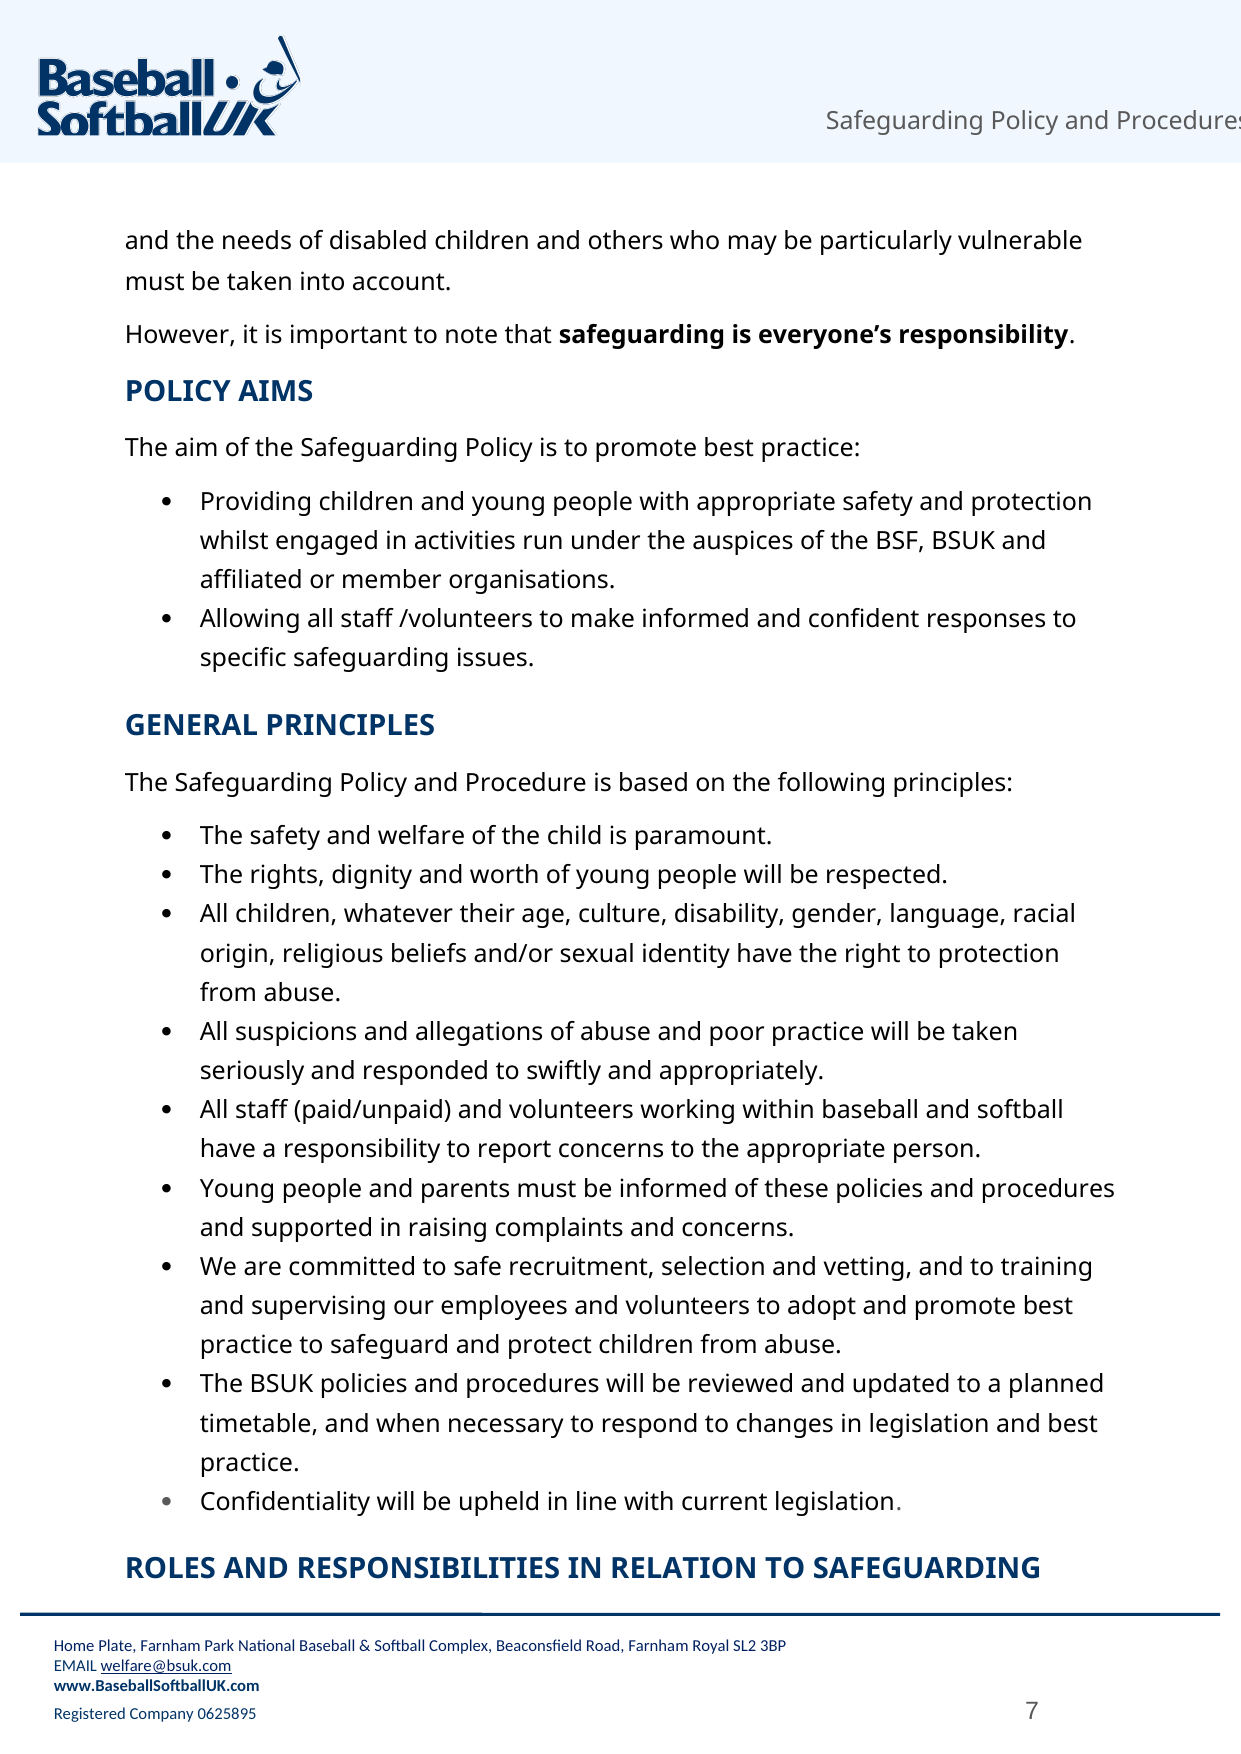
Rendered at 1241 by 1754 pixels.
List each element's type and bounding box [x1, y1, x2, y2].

table_cell [113, 210, 1128, 1610]
picture [37, 35, 301, 136]
